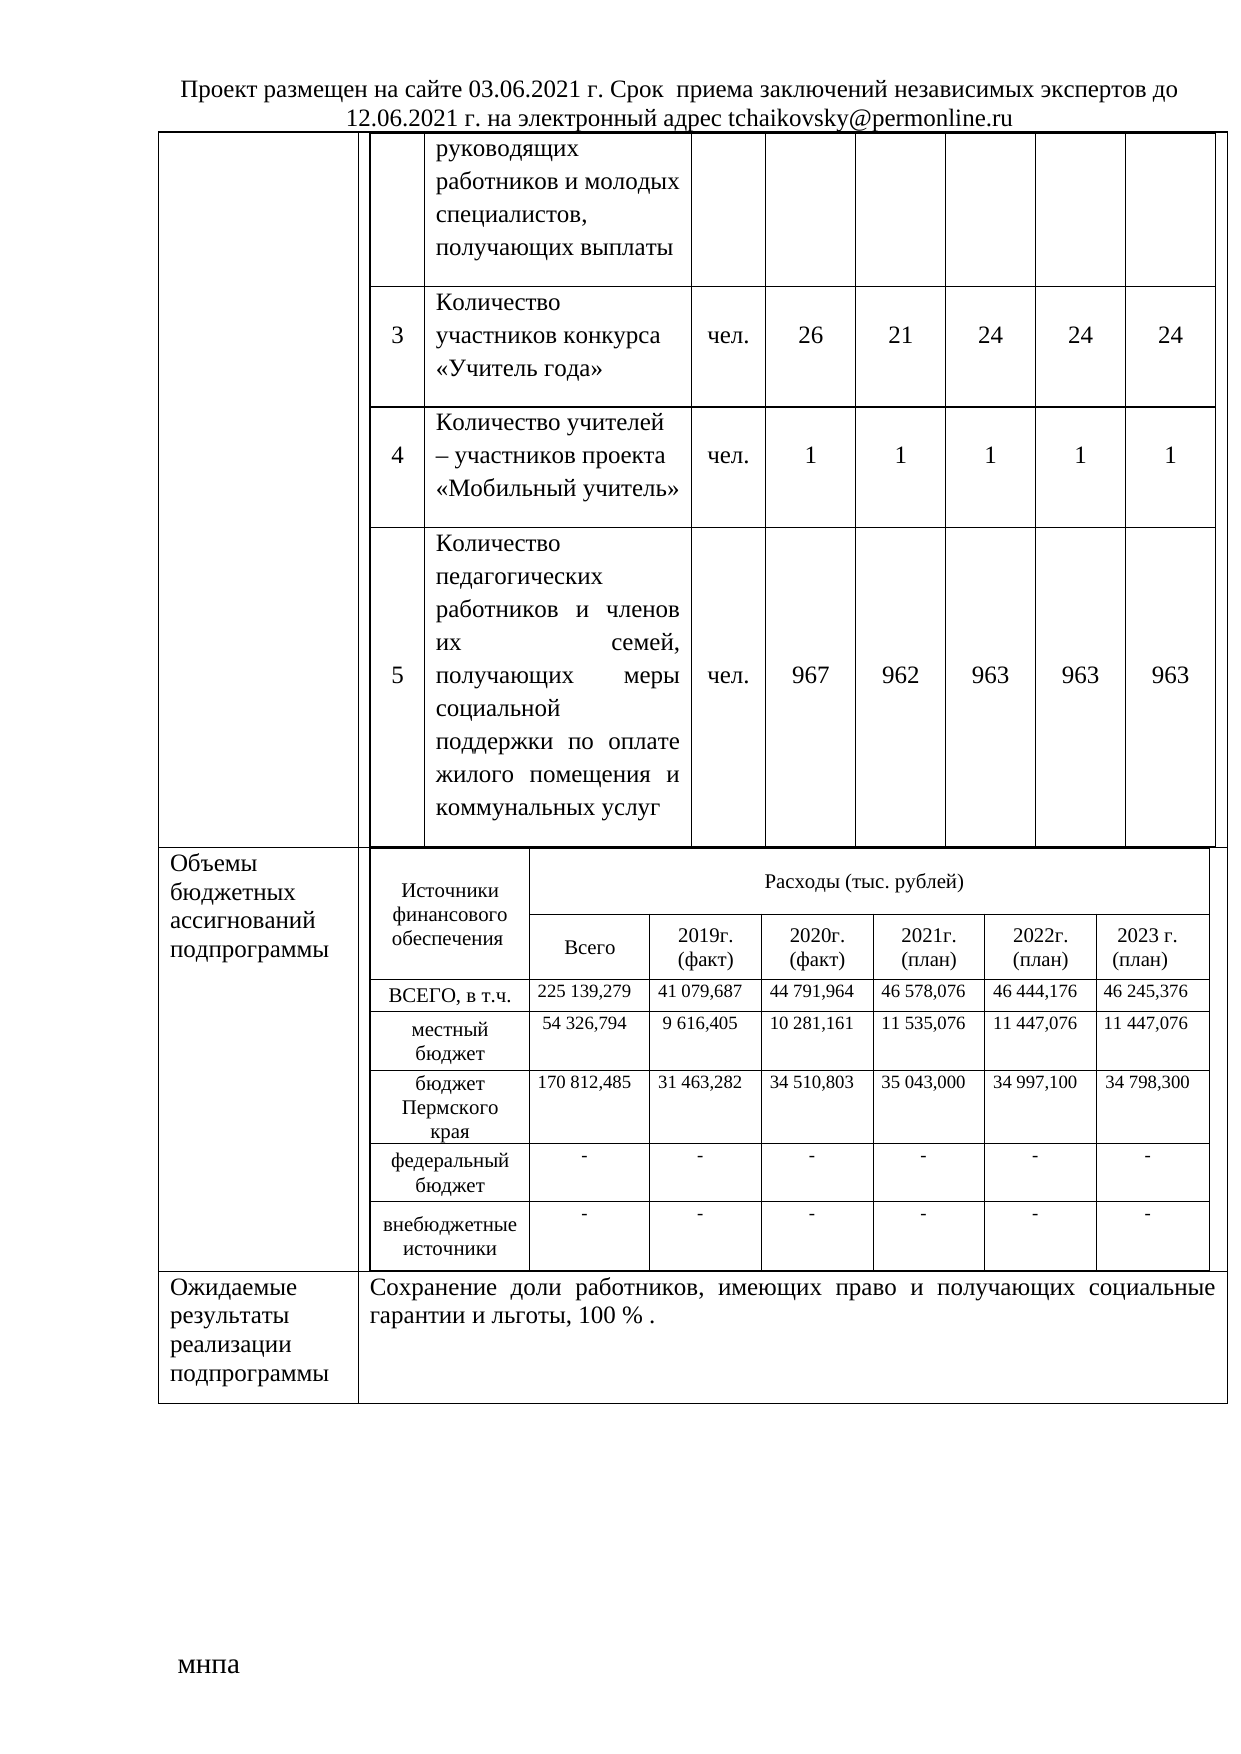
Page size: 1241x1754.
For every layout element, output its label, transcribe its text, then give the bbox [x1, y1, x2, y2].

table_cell [874, 1071, 984, 1143]
table_cell [1126, 408, 1215, 527]
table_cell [159, 133, 358, 847]
table_cell [371, 1202, 529, 1270]
table_cell [985, 1012, 1096, 1070]
table_cell [530, 1144, 649, 1201]
table_cell [985, 980, 1096, 1011]
table_cell Ожидаемые результаты реализации подпрограммы [159, 1272, 358, 1403]
table_cell [766, 134, 855, 286]
table_cell [650, 1144, 761, 1201]
table_cell [762, 1144, 873, 1201]
table_cell [530, 1071, 649, 1143]
table_cell [650, 980, 761, 1011]
table_cell [762, 1012, 873, 1070]
table_cell [985, 1144, 1096, 1201]
table_cell [985, 915, 1096, 979]
table_cell [371, 134, 424, 286]
table_cell [650, 1202, 761, 1270]
table_cell [946, 134, 1035, 286]
table_cell [650, 915, 761, 979]
table_cell [874, 915, 984, 979]
table_cell [874, 1202, 984, 1270]
table_cell [1036, 528, 1125, 846]
table_cell [371, 980, 529, 1011]
table_cell [425, 408, 691, 527]
table_cell [530, 915, 649, 979]
table_cell [946, 408, 1035, 527]
table_cell [359, 133, 369, 847]
table_cell [856, 287, 945, 406]
table_cell [692, 528, 765, 846]
table_cell [766, 408, 855, 527]
table_cell [946, 287, 1035, 406]
table_cell [692, 287, 765, 406]
table_cell [1126, 287, 1215, 406]
table_cell Сохранение доли работников, имеющих право и получающих социальные гарантии и льготы, 100 % . [359, 1272, 1227, 1403]
table_cell [1126, 134, 1215, 286]
table_cell [762, 980, 873, 1011]
table_cell [371, 849, 529, 979]
table_cell [1097, 1012, 1209, 1070]
table_cell [425, 528, 691, 846]
table_cell [371, 287, 424, 406]
table_cell [371, 1012, 529, 1070]
table_cell [856, 134, 945, 286]
table_cell [530, 849, 1209, 914]
table_cell [1036, 287, 1125, 406]
table_cell [766, 528, 855, 846]
table_cell [692, 408, 765, 527]
table_cell [425, 134, 691, 286]
table_cell [650, 1012, 761, 1070]
table_cell [1216, 133, 1227, 847]
table_cell [530, 980, 649, 1011]
table_cell [856, 528, 945, 846]
table_cell [874, 1144, 984, 1201]
table_cell [1097, 980, 1209, 1011]
table_cell [1097, 1144, 1209, 1201]
table_cell [1210, 848, 1227, 1271]
table_cell [1036, 408, 1125, 527]
table_cell [650, 1071, 761, 1143]
table_cell [946, 528, 1035, 846]
table_cell [1036, 134, 1125, 286]
table_cell [425, 287, 691, 406]
table_cell [874, 980, 984, 1011]
table_cell [371, 528, 424, 846]
table_cell [1097, 1071, 1209, 1143]
table_cell [856, 408, 945, 527]
table_cell [1126, 528, 1215, 846]
table_cell [766, 287, 855, 406]
table_cell [762, 1202, 873, 1270]
table_cell [359, 848, 369, 1271]
table_cell [762, 1071, 873, 1143]
table_cell [371, 408, 424, 527]
table_cell [371, 1144, 529, 1201]
table_cell Объемы бюджетных ассигнований подпрограммы [159, 848, 358, 1271]
table_cell [692, 134, 765, 286]
table_cell [1097, 1202, 1209, 1270]
table_cell [985, 1202, 1096, 1270]
table_cell [762, 915, 873, 979]
table_cell [371, 1071, 529, 1143]
table_cell [530, 1012, 649, 1070]
table_cell [530, 1202, 649, 1270]
table_cell [985, 1071, 1096, 1143]
table_cell [1097, 915, 1209, 979]
table_cell [874, 1012, 984, 1070]
